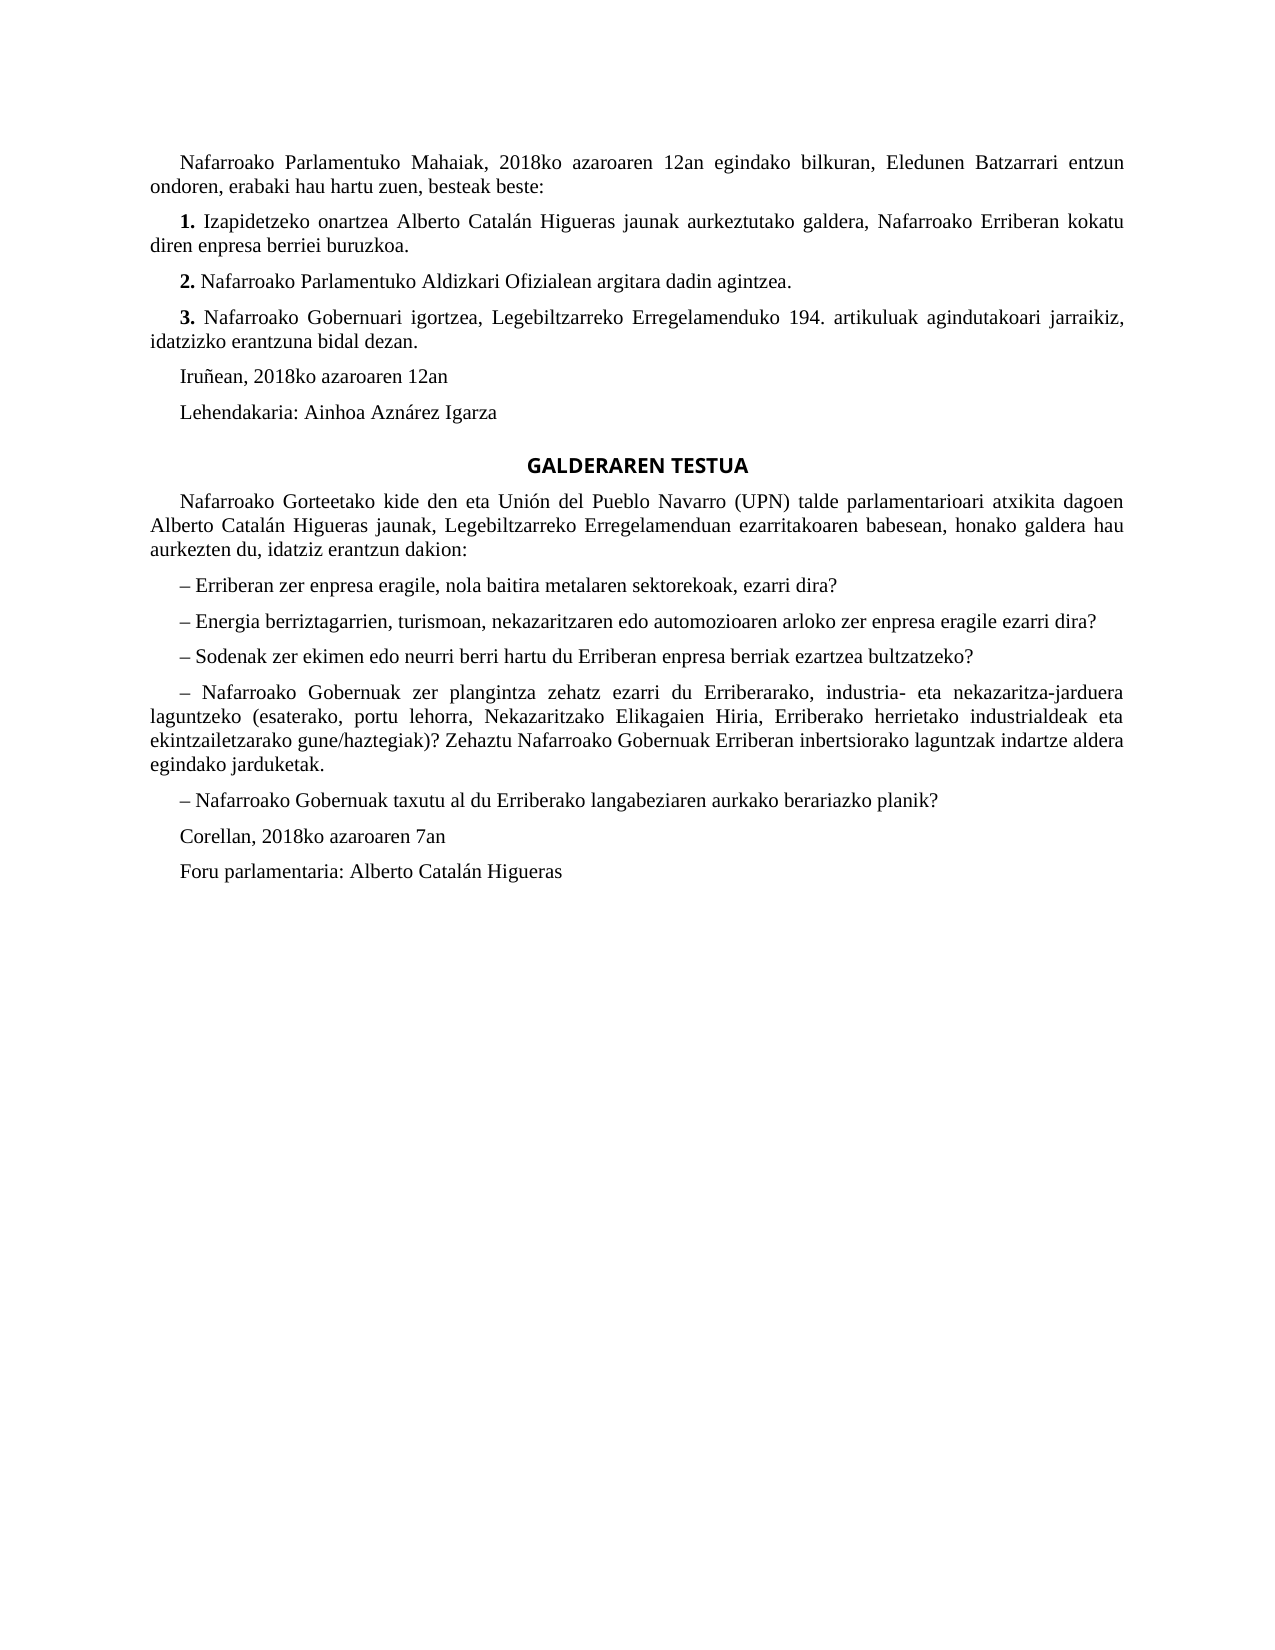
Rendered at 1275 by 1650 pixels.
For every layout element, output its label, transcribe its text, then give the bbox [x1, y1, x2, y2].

text – Erriberan zer enpresa eragile, nola baitira metalaren sektorekoak, ezarri dira? [150, 573, 1125, 597]
text Iruñean, 2018ko azaroaren 12an [150, 365, 1125, 389]
text – Energia berriztagarrien, turismoan, nekazaritzaren edo automozioaren arloko zer enpresa eragile ezarri dira? [150, 609, 1125, 633]
text Nafarroako Gorteetako kide den eta Unión del Pueblo Navarro (UPN) talde parlamentarioari atxikita dagoen Alberto Catalán Higueras jaunak, Legebiltzarreko Erregelamenduan ezarritakoaren babesean, honako galdera hau aurkezten du, idatziz erantzun dakion: [150, 490, 1125, 562]
text 1. Izapidetzeko onartzea Alberto Catalán Higueras jaunak aurkeztutako galdera, Nafarroako Erriberan kokatu diren enpresa berriei buruzkoa. [150, 210, 1125, 258]
text Nafarroako Parlamentuko Mahaiak, 2018ko azaroaren 12an egindako bilkuran, Eledunen Batzarrari entzun ondoren, erabaki hau hartu zuen, besteak beste: [150, 150, 1125, 198]
text Lehendakaria: Ainhoa Aznárez Igarza [150, 401, 1125, 424]
text GALDERAREN TESTUA [150, 454, 1125, 478]
text 2. Nafarroako Parlamentuko Aldizkari Ofizialean argitara dadin agintzea. [150, 269, 1125, 293]
text Foru parlamentaria: Alberto Catalán Higueras [150, 859, 1125, 883]
text – Nafarroako Gobernuak zer plangintza zehatz ezarri du Erriberarako, industria- eta nekazaritza-jarduera laguntzeko (esaterako, portu lehorra, Nekazaritzako Elikagaien Hiria, Erriberako herrietako industrialdeak eta ekintzailetzarako gune/haztegiak)? Zehaztu Nafarroako Gobernuak Erriberan inbertsiorako laguntzak indartze aldera egindako jarduketak. [150, 681, 1125, 776]
text Corellan, 2018ko azaroaren 7an [150, 824, 1125, 848]
text 3. Nafarroako Gobernuari igortzea, Legebiltzarreko Erregelamenduko 194. artikuluak agindutakoari jarraikiz, idatzizko erantzuna bidal dezan. [150, 305, 1125, 353]
text – Nafarroako Gobernuak taxutu al du Erriberako langabeziaren aurkako berariazko planik? [150, 788, 1125, 812]
text – Sodenak zer ekimen edo neurri berri hartu du Erriberan enpresa berriak ezartzea bultzatzeko? [150, 645, 1125, 669]
